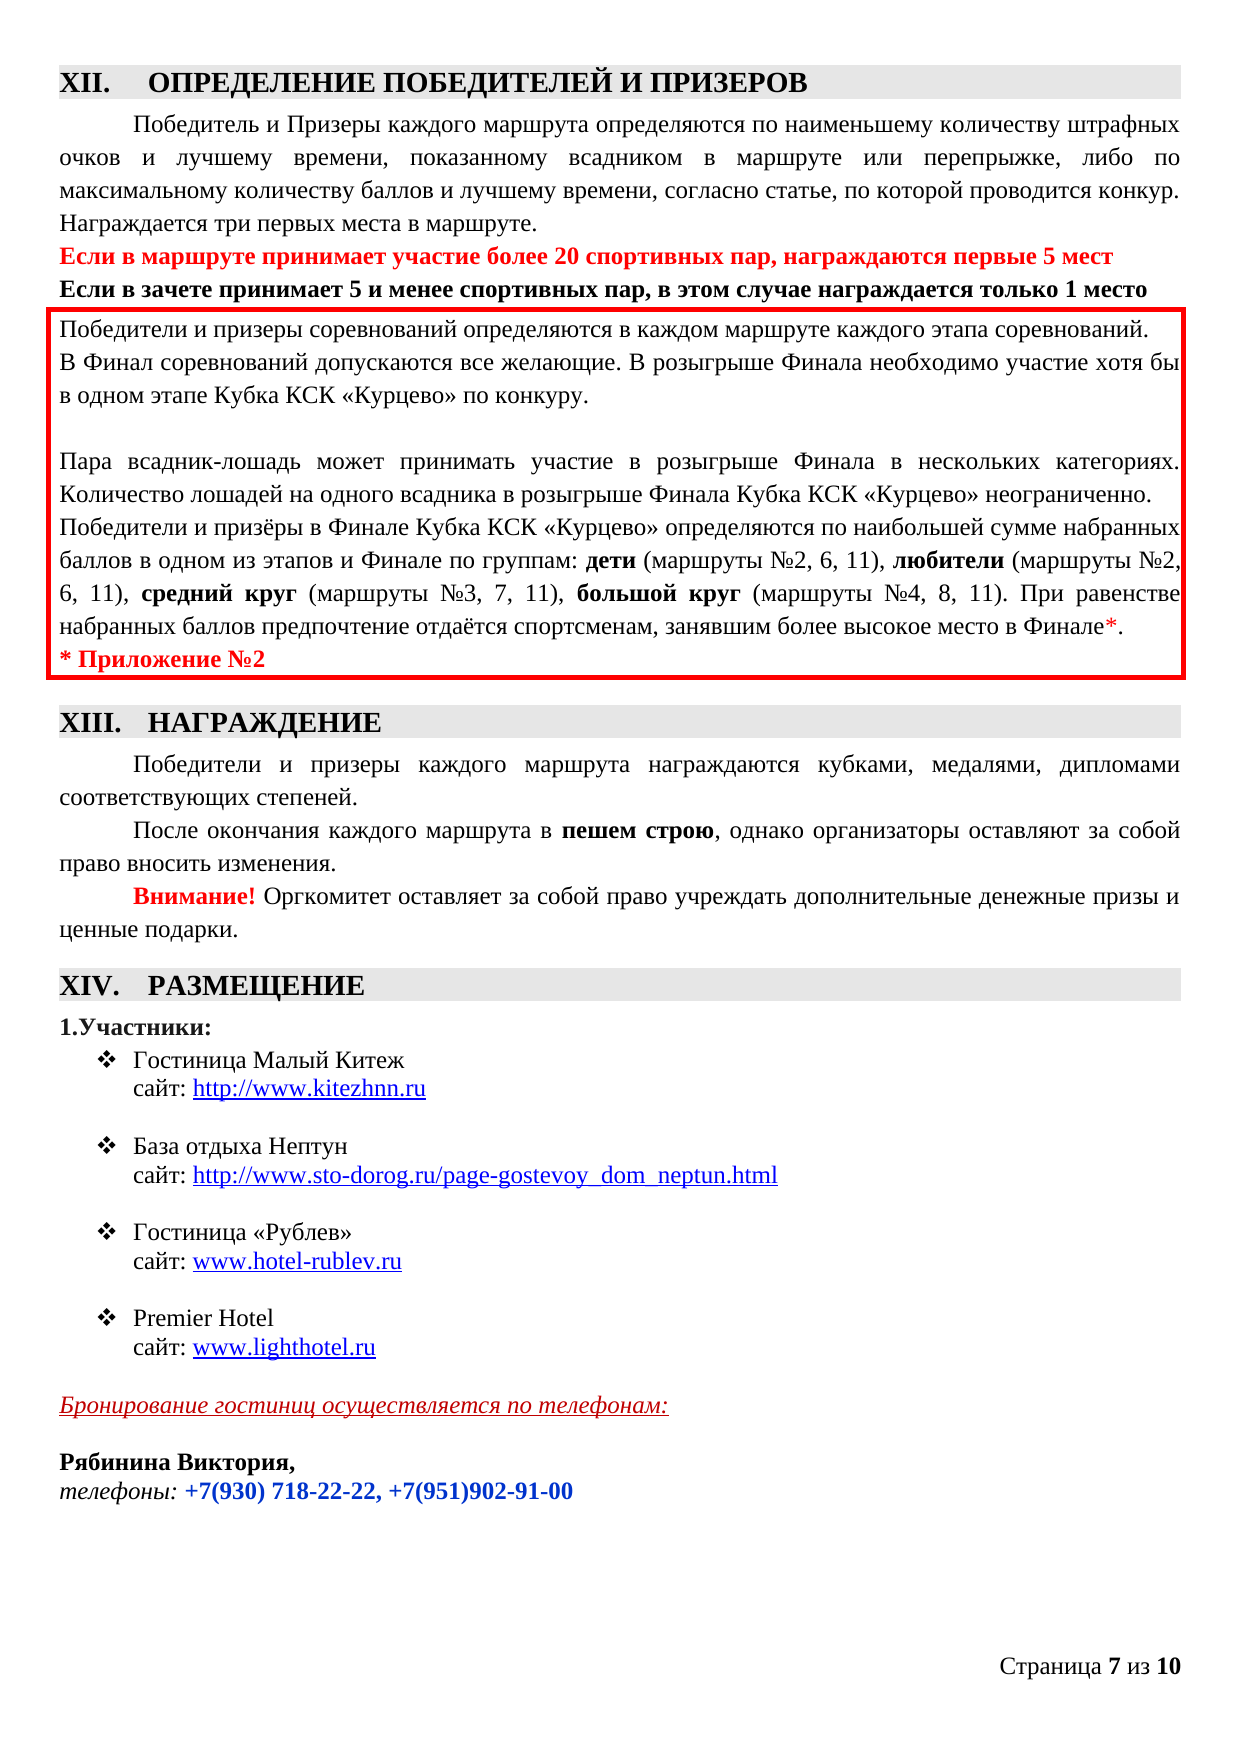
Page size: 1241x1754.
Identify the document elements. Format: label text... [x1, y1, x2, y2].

text телефоны: +7(930) 718-22-22, +7(951)902-91-00 [59, 1476, 1181, 1505]
text В Финал соревнований допускаются все желающие. В розыгрыше Финала необходимо участие хотя бы в одном этапе Кубка КСК «Курцево» по конкуру. [51, 340, 1181, 409]
text * Приложение №2 [51, 637, 1181, 675]
text Рябинина Виктория, [59, 1447, 1181, 1476]
text Если в зачете принимает 5 и менее спортивных пар, в этом случае награждается только 1 место [59, 274, 1181, 303]
text Бронирование гостиниц осуществляется по телефонам: [59, 1390, 1181, 1418]
text Победители и призёры в Финале Кубка КСК «Курцево» определяются по наибольшей сумме набранных баллов в одном из этапов и Финале по группам: дети (маршруты №2, 6, 11), любители (маршруты №2, 6, 11), средний круг (маршруты №3, 7, 11), большой круг (маршруты №4, 8, 11). При равенстве набранных баллов предпочтение отдаётся спортсменам, занявшим более высокое место в Финале*. [51, 505, 1181, 637]
text После окончания каждого маршрута в пешем строю, однако организаторы оставляют за собой право вносить изменения. [59, 815, 1181, 877]
text Победители и призеры каждого маршрута награждаются кубками, медалями, дипломами соответствующих степеней. [59, 749, 1181, 811]
list База отдыха Нептун [95, 1131, 1181, 1160]
list Premier Hotel [95, 1303, 1181, 1332]
list НАГРАЖДЕНИЕ [59, 705, 1181, 738]
text сайт: http://www.kitezhnn.ru [133, 1073, 1181, 1102]
text сайт: http://www.sto-dorog.ru/page-gostevoy_dom_neptun.html [133, 1160, 1181, 1188]
text Победители и призеры соревнований определяются в каждом маршруте каждого этапа соревнований. [51, 312, 1181, 340]
list ОПРЕДЕЛЕНИЕ ПОБЕДИТЕЛЕЙ И ПРИЗЕРОВ [59, 65, 1181, 99]
text Внимание! Оргкомитет оставляет за собой право учреждать дополнительные денежные призы и ценные подарки. [59, 881, 1181, 943]
list РАЗМЕЩЕНИЕ [59, 968, 1181, 1001]
text Если в маршруте принимает участие более 20 спортивных пар, награждаются первые 5 мест [59, 241, 1181, 270]
text сайт: www.hotel-rublev.ru [133, 1246, 1181, 1275]
list Гостиница «Рублев» [95, 1217, 1181, 1246]
text 1.Участники: [59, 1012, 1181, 1041]
list Гостиница Малый Китеж [95, 1045, 1181, 1073]
text сайт: www.lighthotel.ru [95, 1332, 1181, 1361]
text Победитель и Призеры каждого маршрута определяются по наименьшему количеству штрафных очков и лучшему времени, показанному всадником в маршруте или перепрыжке, либо по максимальному количеству баллов и лучшему времени, согласно статье, по которой проводится конкур. Награждается три первых места в маршруте. [59, 109, 1181, 237]
text Пара всадник-лошадь может принимать участие в розыгрыше Финала в нескольких категориях. Количество лошадей на одного всадника в розыгрыше Финала Кубка КСК «Курцево» неограниченно. [51, 439, 1181, 505]
